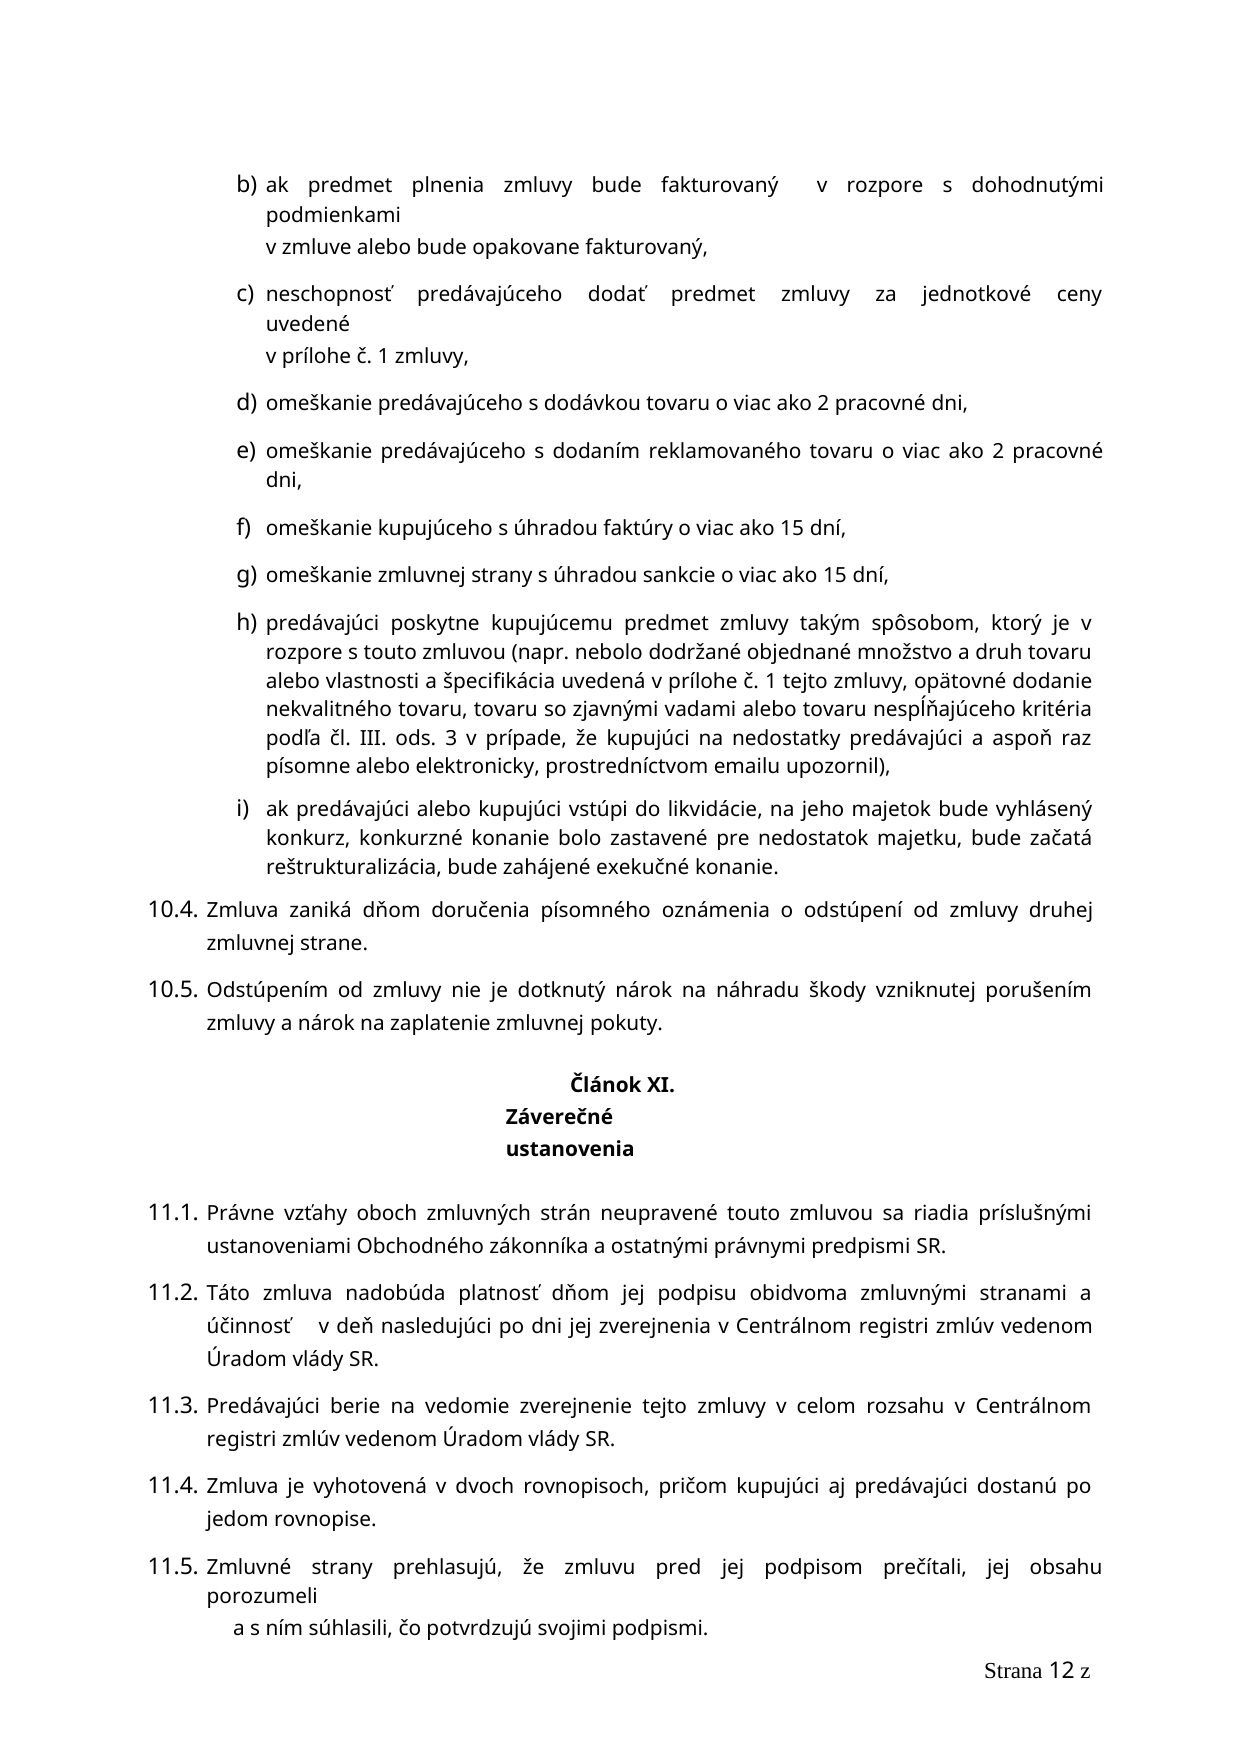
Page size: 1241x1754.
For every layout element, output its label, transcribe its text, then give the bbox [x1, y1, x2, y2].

list predávajúci poskytne kupujúcemu predmet zmluvy takým spôsobom, ktorý je v rozpore s touto zmluvou (napr. nebolo dodržané objednané množstvo a druh tovaru alebo vlastnosti a špecifikácia uvedená v prílohe č. 1 tejto zmluvy, opätovné dodanie nekvalitného tovaru, tovaru so zjavnými vadami alebo tovaru nespĺňajúceho kritéria podľa čl. III. ods. 3 v prípade, že kupujúci na nedostatky predávajúci a aspoň raz písomne alebo elektronicky, prostredníctvom emailu upozornil), [236, 606, 1093, 779]
list Zmluva je vyhotovená v dvoch rovnopisoch, pričom kupujúci aj predávajúci dostanú po jedom rovnopise. [147, 1469, 1093, 1533]
list Táto zmluva nadobúda platnosť dňom jej podpisu obidvoma zmluvnými stranami a účinnosť v deň nasledujúci po dni jej zverejnenia v Centrálnom registri zmlúv vedenom Úradom vlády SR. [147, 1276, 1093, 1372]
list ak predmet plnenia zmluvy bude fakturovaný v rozpore s dohodnutými podmienkami [236, 168, 1105, 228]
subtitle Článok XI. Záverečné ustanovenia [506, 1070, 736, 1162]
list omeškanie zmluvnej strany s úhradou sankcie o viac ako 15 dní, [236, 558, 1105, 589]
list Zmluva zaniká dňom doručenia písomného oznámenia o odstúpení od zmluvy druhej zmluvnej strane. [147, 893, 1093, 957]
text v zmluve alebo bude opakovane fakturovaný, [266, 232, 1105, 261]
list omeškanie kupujúceho s úhradou faktúry o viac ako 15 dní, [236, 510, 1105, 542]
list omeškanie predávajúceho s dodávkou tovaru o viac ako 2 pracovné dni, [236, 386, 1105, 417]
list Zmluvné strany prehlasujú, že zmluvu pred jej podpisom prečítali, jej obsahu porozumeli [147, 1550, 1105, 1609]
list Odstúpením od zmluvy nie je dotknutý nárok na náhradu škody vzniknutej porušením zmluvy a nárok na zaplatenie zmluvnej pokuty. [147, 973, 1093, 1037]
list Predávajúci berie na vedomie zverejnenie tejto zmluvy v celom rozsahu v Centrálnom registri zmlúv vedenom Úradom vlády SR. [147, 1389, 1093, 1453]
list Právne vzťahy oboch zmluvných strán neupravené touto zmluvou sa riadia príslušnými ustanoveniami Obchodného zákonníka a ostatnými právnymi predpismi SR. [147, 1196, 1093, 1259]
list neschopnosť predávajúceho dodať predmet zmluvy za jednotkové ceny uvedené [236, 277, 1105, 337]
text v prílohe č. 1 zmluvy, [266, 341, 1105, 369]
list omeškanie predávajúceho s dodaním reklamovaného tovaru o viac ako 2 pracovné dni, [236, 434, 1105, 494]
list ak predávajúci alebo kupujúci vstúpi do likvidácie, na jeho majetok bude vyhlásený konkurz, konkurzné konanie bolo zastavené pre nedostatok majetku, bude začatá reštrukturalizácia, bude zahájené exekučné konanie. [236, 792, 1093, 880]
text a s ním súhlasili, čo potvrdzujú svojimi podpismi. [135, 1613, 1105, 1642]
